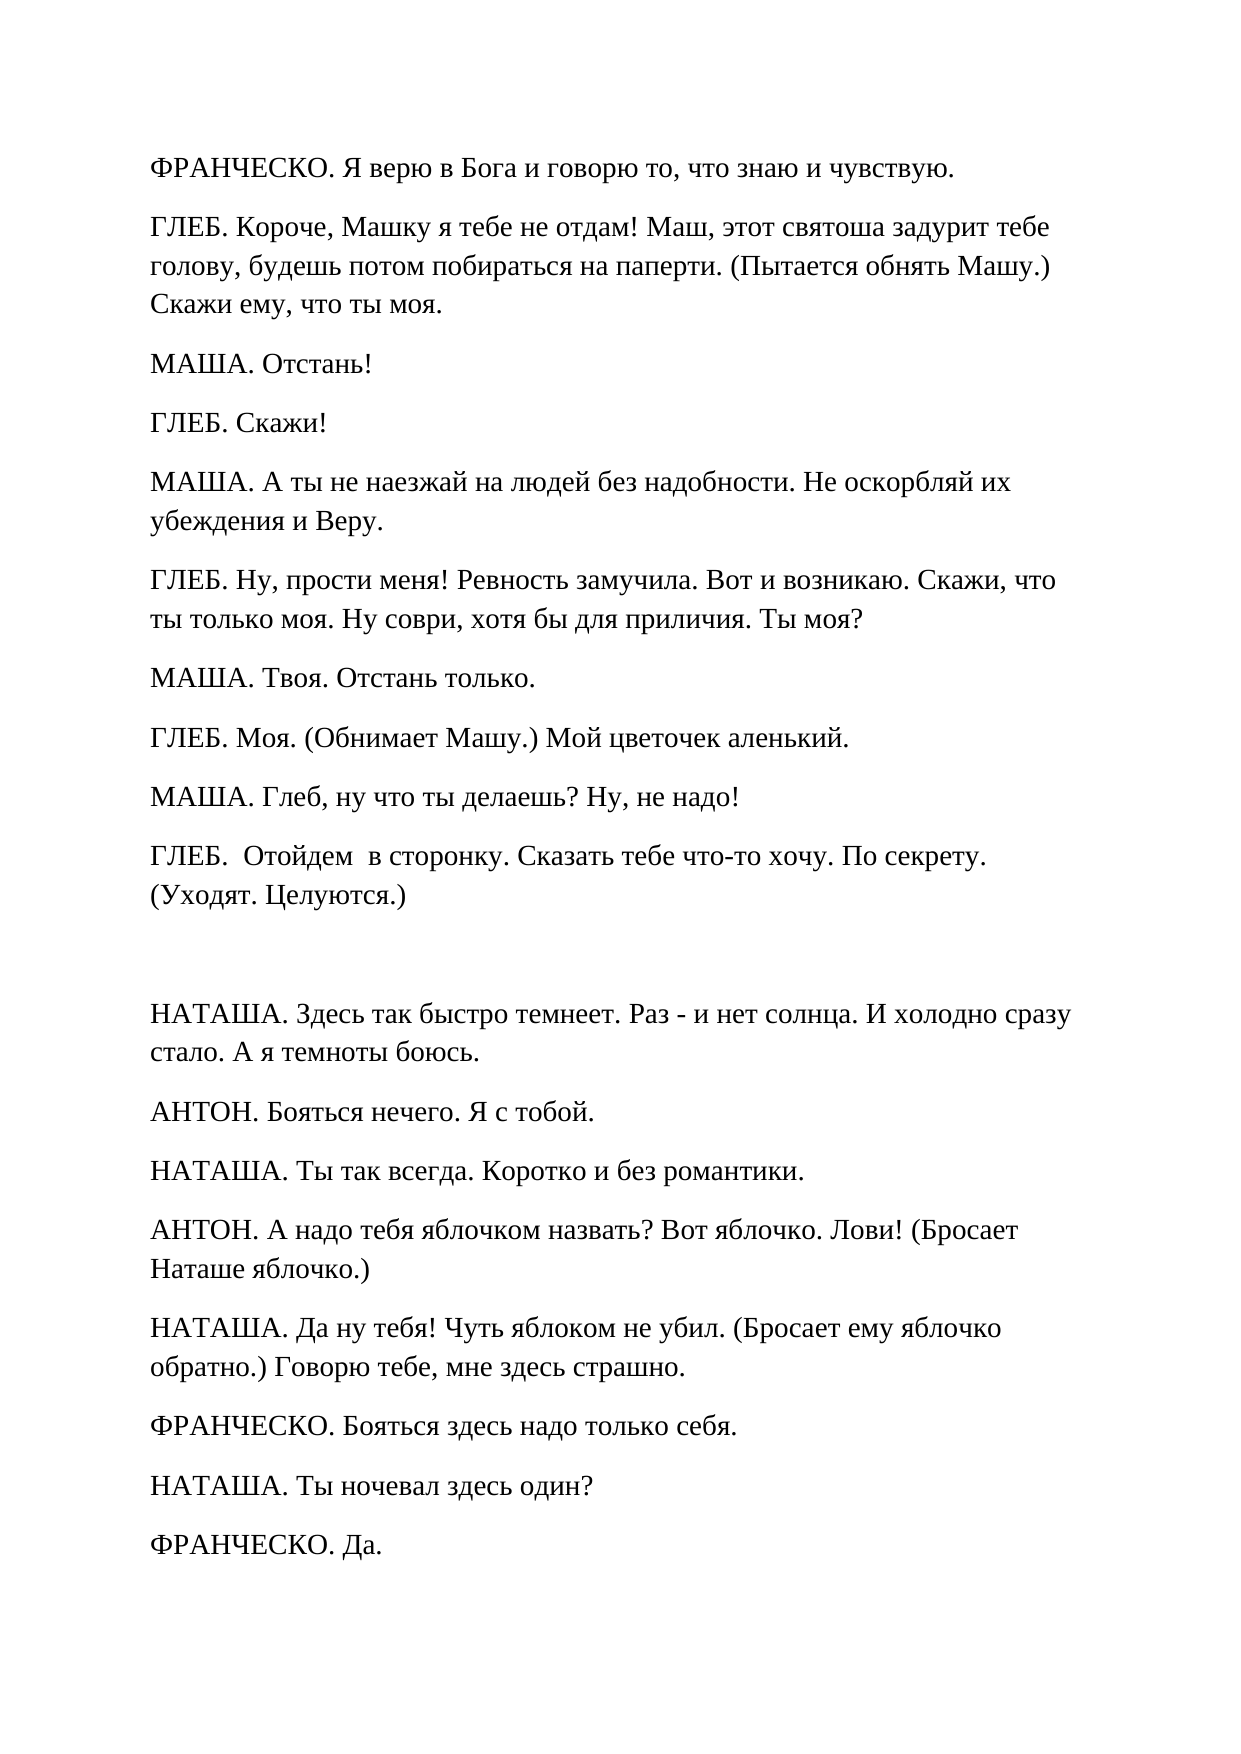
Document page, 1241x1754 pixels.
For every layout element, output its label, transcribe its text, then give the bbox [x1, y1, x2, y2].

text ГЛЕБ. Ну, прости меня! Ревность замучила. Вот и возникаю. Скажи, что ты только моя. Ну соври, хотя бы для приличия. Ты моя? [150, 562, 1090, 634]
text АНТОН. А надо тебя яблочком назвать? Вот яблочко. Лови! (Бросает Наташе яблочко.) [150, 1212, 1090, 1284]
text НАТАША. Здесь так быстро темнеет. Раз - и нет солнца. И холодно сразу стало. А я темноты боюсь. [150, 996, 1090, 1068]
text ФРАНЧЕСКО. Бояться здесь надо только себя. [150, 1408, 1090, 1442]
text НАТАША. Да ну тебя! Чуть яблоком не убил. (Бросает ему яблочко обратно.) Говорю тебе, мне здесь страшно. [150, 1310, 1090, 1382]
text МАША. Твоя. Отстань только. [150, 660, 1090, 694]
text ГЛЕБ. Короче, Машку я тебе не отдам! Маш, этот святоша задурит тебе голову, будешь потом побираться на паперти. (Пытается обнять Машу.) Скажи ему, что ты моя. [150, 209, 1090, 320]
text НАТАША. Ты ночевал здесь один? [150, 1468, 1090, 1501]
text ФРАНЧЕСКО. Да. [150, 1527, 1090, 1561]
text ФРАНЧЕСКО. Я верю в Бога и говорю то, что знаю и чувствую. [150, 150, 1090, 183]
text МАША. А ты не наезжай на людей без надобности. Не оскорбляй их убеждения и Веру. [150, 464, 1090, 537]
text МАША. Глеб, ну что ты делаешь? Ну, не надо! [150, 779, 1090, 813]
text ГЛЕБ. Моя. (Обнимает Машу.) Мой цветочек аленький. [150, 720, 1090, 753]
text ГЛЕБ. Отойдем в сторонку. Сказать тебе что-то хочу. По секрету.(Уходят. Целуются.) [150, 838, 1090, 911]
text МАША. Отстань! [150, 346, 1090, 379]
text АНТОН. Бояться нечего. Я с тобой. [150, 1094, 1090, 1127]
text НАТАША. Ты так всегда. Коротко и без романтики. [150, 1153, 1090, 1187]
text ГЛЕБ. Скажи! [150, 405, 1090, 439]
